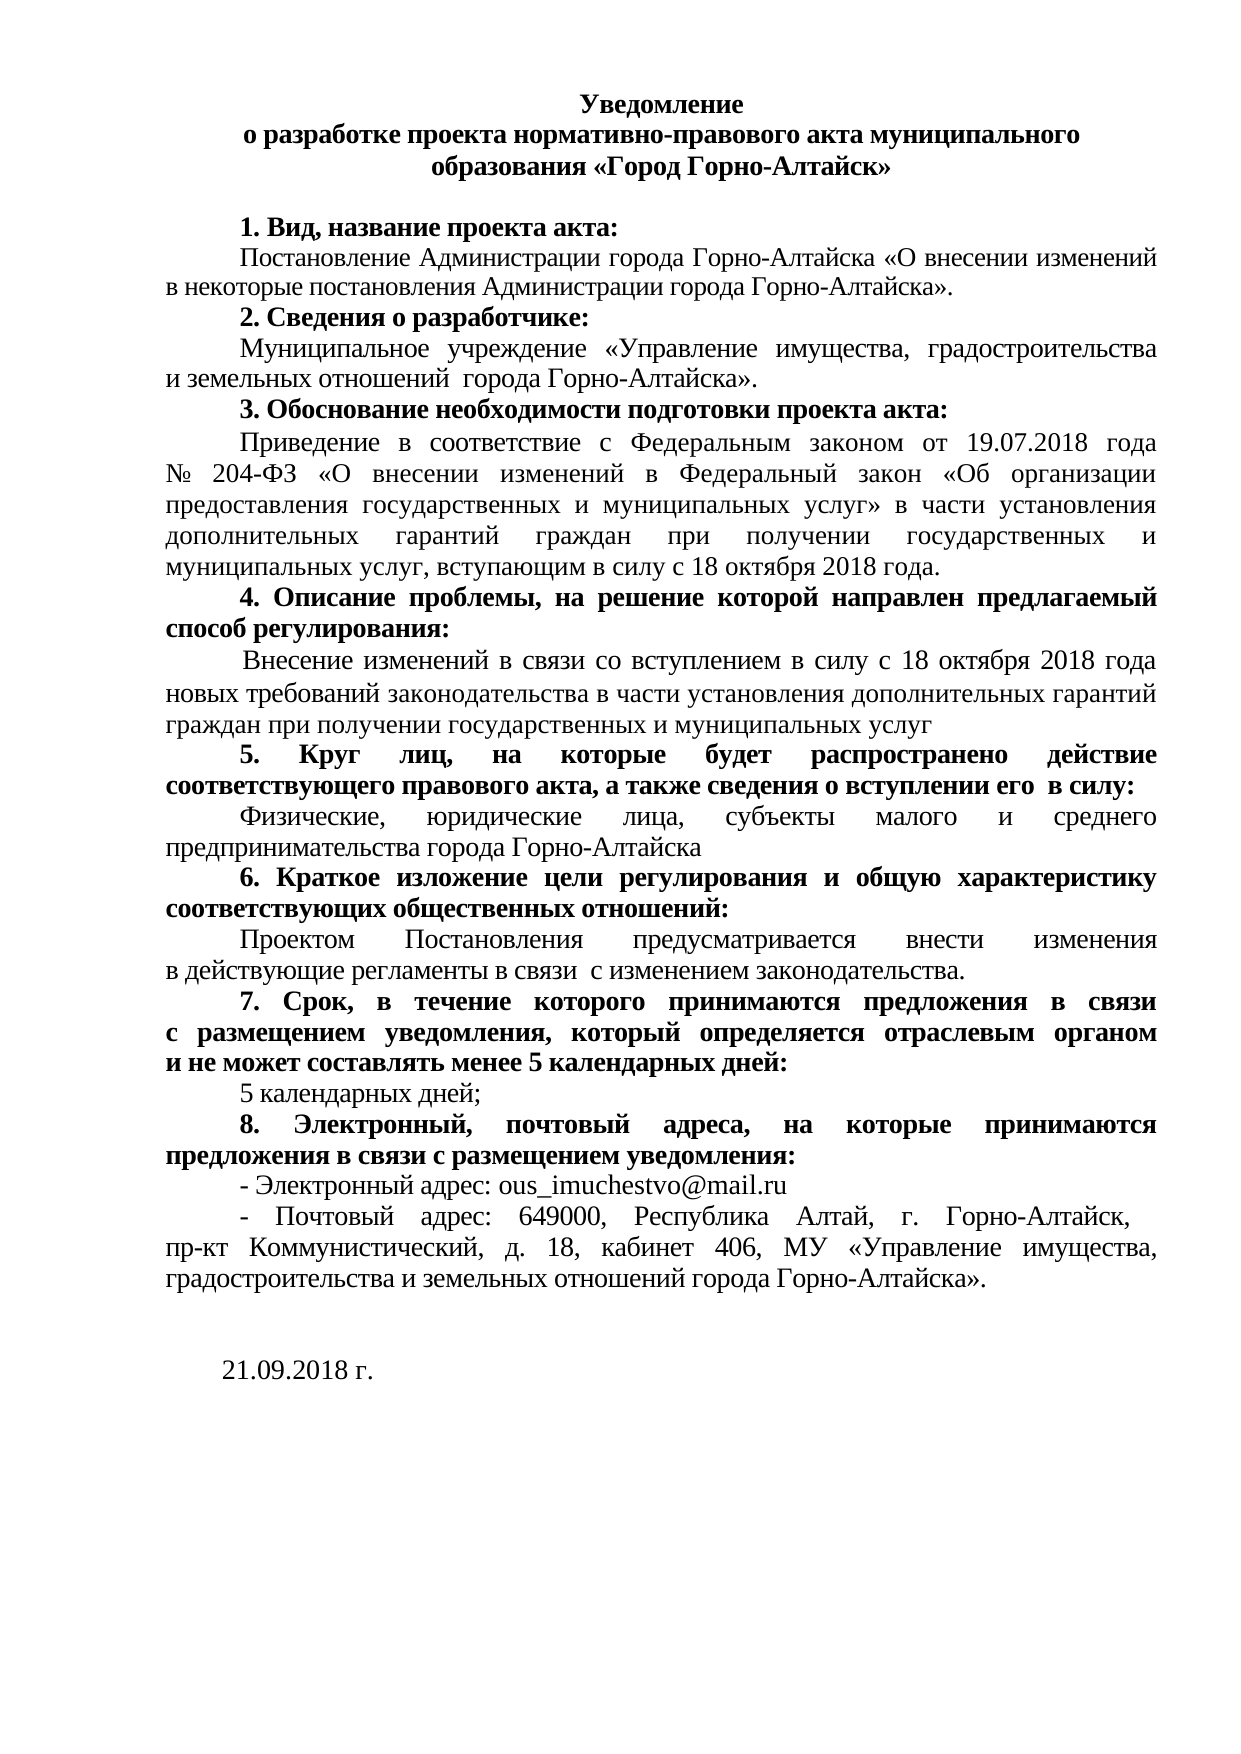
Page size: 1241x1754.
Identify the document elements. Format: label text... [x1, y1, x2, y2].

text - Почтовый адрес: 649000, Республика Алтай, г. Горно-Алтайск, пр-кт Коммунистический, д. 18, кабинет 406, МУ «Управление имущества, градостроительства и земельных отношений города Горно-Алтайска». [165, 1201, 1157, 1293]
text 4. Описание проблемы, на решение которой направлен предлагаемый способ регулирования: [165, 582, 1157, 643]
text 21.09.2018 г. [165, 1355, 1157, 1385]
text Уведомление [165, 89, 1157, 119]
text 2. Сведения о разработчике: [165, 302, 1157, 332]
text Муниципальное учреждение «Управление имущества, градостроительства и земельных отношений города Горно-Алтайска». [165, 332, 1157, 394]
text Постановление Администрации города Горно-Алтайска «О внесении изменений в некоторые постановления Администрации города Горно-Алтайска». [165, 242, 1157, 302]
text 1. Вид, название проекта акта: [165, 212, 1157, 242]
text Внесение изменений в связи со вступлением в силу с 18 октября 2018 года новых требований законодательства в части установления дополнительных гарантий граждан при получении государственных и муниципальных услуг [165, 643, 1157, 739]
text о разработке проекта нормативно-правового акта муниципального образования «Город Горно-Алтайск» [165, 119, 1157, 181]
text Приведение в соответствие с Федеральным законом от 19.07.2018 года № 204-ФЗ «О внесении изменений в Федеральный закон «Об организации предоставления государственных и муниципальных услуг» в части установления дополнительных гарантий граждан при получении государственных и муниципальных услуг, вступающим в силу с 18 октября 2018 года. [165, 425, 1157, 582]
text 5. Круг лиц, на которые будет распространено действие соответствующего правового акта, а также сведения о вступлении его в силу: [165, 739, 1157, 801]
text Физические, юридические лица, субъекты малого и среднего предпринимательства города Горно-Алтайска [165, 801, 1157, 862]
text 5 календарных дней; [165, 1078, 1157, 1108]
text 6. Краткое изложение цели регулирования и общую характеристику соответствующих общественных отношений: [165, 862, 1157, 924]
text 7. Срок, в течение которого принимаются предложения в связи с размещением уведомления, который определяется отраслевым органом и не может составлять менее 5 календарных дней: [165, 985, 1157, 1078]
text Проектом Постановления предусматривается внести изменения в действующие регламенты в связи с изменением законодательства. [165, 924, 1157, 985]
text - Электронный адрес: ous_imuchestvo@mail.ru [165, 1170, 1157, 1201]
text 3. Обоснование необходимости подготовки проекта акта: [165, 394, 1157, 425]
text 8. Электронный, почтовый адреса, на которые принимаются предложения в связи с размещением уведомления: [165, 1108, 1157, 1170]
